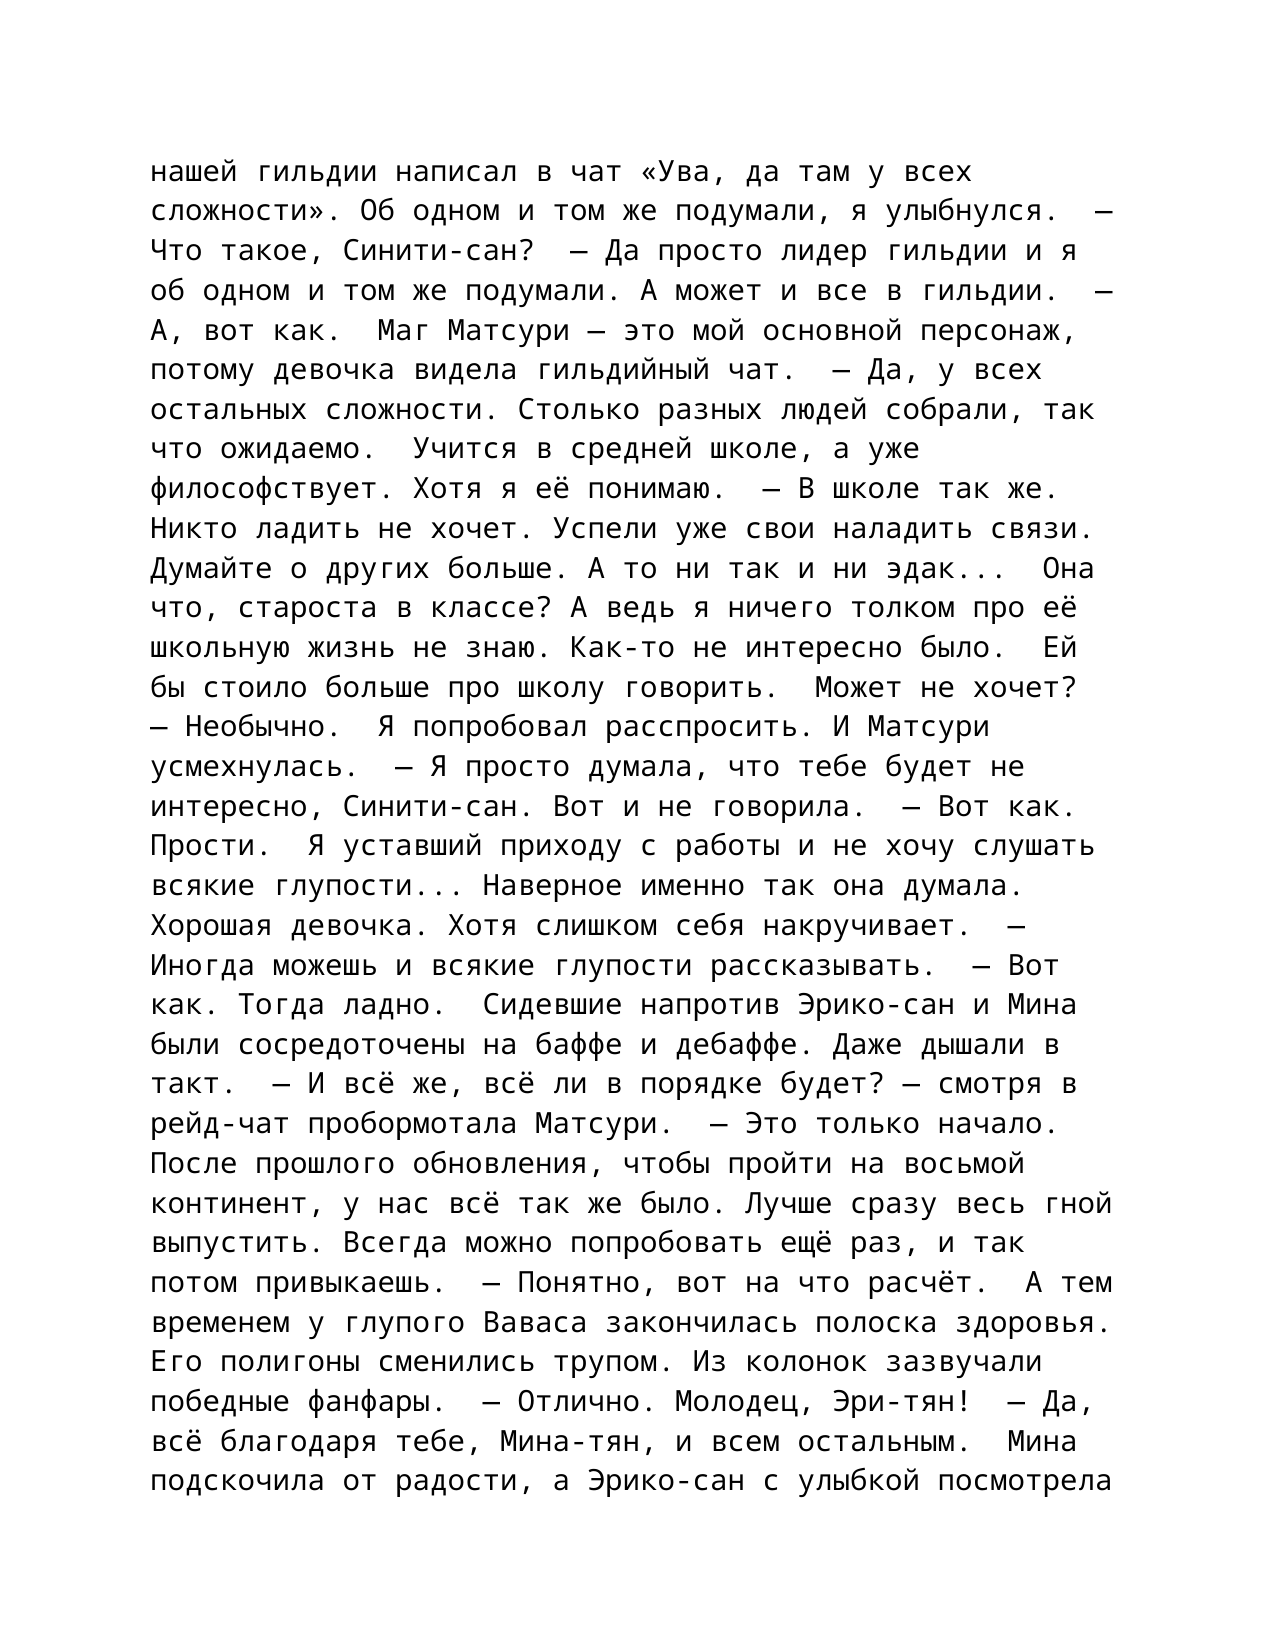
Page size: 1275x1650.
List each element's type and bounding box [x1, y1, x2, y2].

text [150, 150, 1125, 1499]
